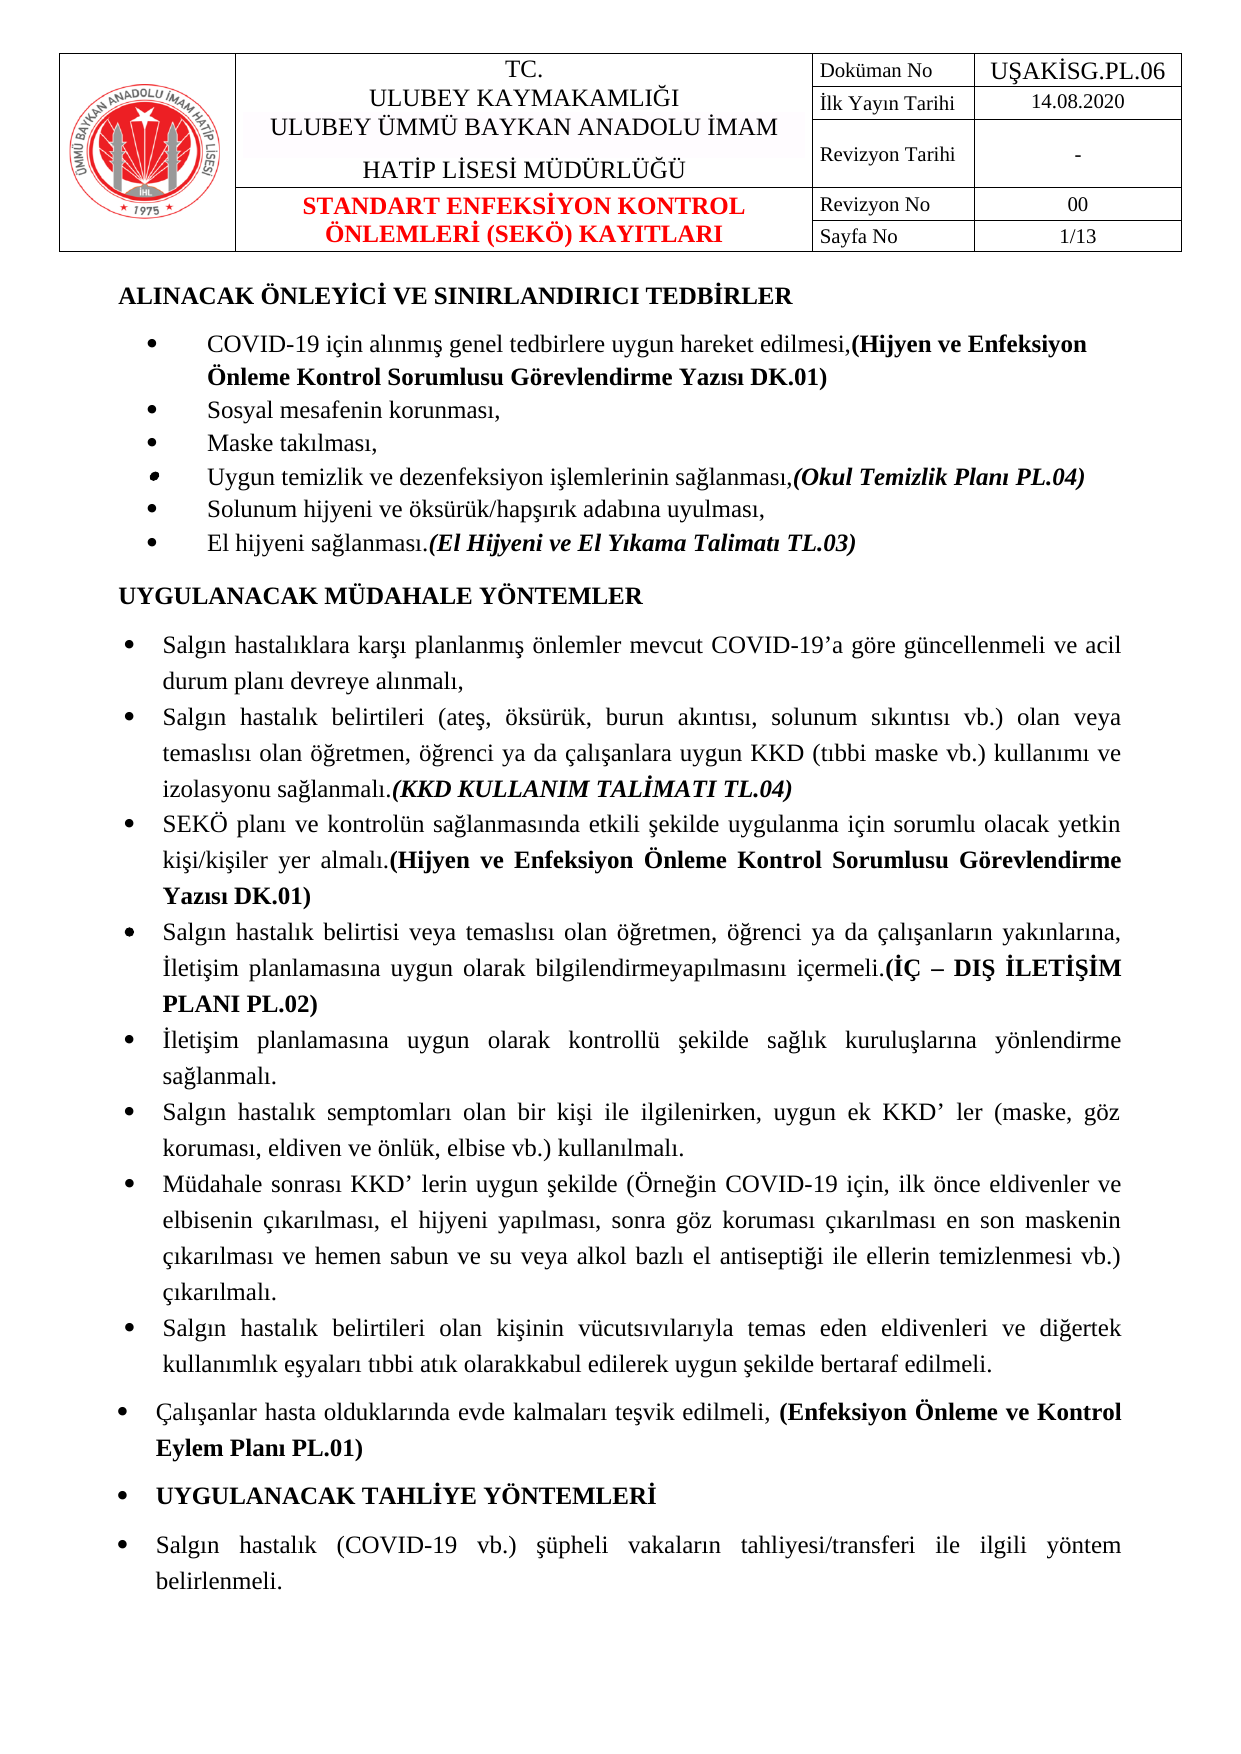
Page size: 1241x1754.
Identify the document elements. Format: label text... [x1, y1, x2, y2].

list Çalışanlar hasta olduklarında evde kalmaları teşvik edilmeli, (Enfeksiyon Önleme ve Kontrol Eylem Planı PL.01) [118, 1397, 1122, 1462]
list İletişim planlamasına uygun olarak kontrollü şekilde sağlık kuruluşlarına yönlendirme sağlanmalı. [125, 1025, 1122, 1090]
list Müdahale sonrası KKD’ lerin uygun şekilde (Örneğin COVID-19 için, ilk önce eldivenler ve elbisenin çıkarılması, el hijyeni yapılması, sonra göz koruması çıkarılması en son maskenin çıkarılması ve hemen sabun ve su veya alkol bazlı el antiseptiği ile ellerin temizlenmesi vb.) çıkarılmalı. [125, 1169, 1122, 1306]
list Salgın hastalık belirtisi veya temaslısı olan öğretmen, öğrenci ya da çalışanların yakınlarına, İletişim planlamasına uygun olarak bilgilendirmeyapılmasını içermeli.(İÇ – DIŞ İLETİŞİM PLANI PL.02) [125, 917, 1122, 1018]
list Salgın hastalık (COVID-19 vb.) şüpheli vakaların tahliyesi/transferi ile ilgili yöntem belirlenmeli. [118, 1530, 1122, 1594]
picture [69, 84, 220, 222]
list Salgın hastalıklara karşı planlanmış önlemler mevcut COVID-19’a göre güncellenmeli ve acil durum planı devreye alınmalı, [125, 630, 1122, 694]
list Solunum hijyeni ve öksürük/hapşırık adabına uyulması, [148, 494, 1122, 523]
text UYGULANACAK MÜDAHALE YÖNTEMLER [118, 581, 1122, 610]
list SEKÖ planı ve kontrolün sağlanmasında etkili şekilde uygulanma için sorumlu olacak yetkin kişi/kişiler yer almalı.(Hijyen ve Enfeksiyon Önleme Kontrol Sorumlusu Görevlendirme Yazısı DK.01) [125, 809, 1122, 910]
list Uygun temizlik ve dezenfeksiyon işlemlerinin sağlanması,(Okul Temizlik Planı PL.04) [148, 462, 1122, 490]
list El hijyeni sağlanması.(El Hijyeni ve El Yıkama Talimatı TL.03) [148, 528, 1122, 556]
list Maske takılması, [148, 428, 1122, 457]
list Salgın hastalık belirtileri (ateş, öksürük, burun akıntısı, solunum sıkıntısı vb.) olan veya temaslısı olan öğretmen, öğrenci ya da çalışanlara uygun KKD (tıbbi maske vb.) kullanımı ve izolasyonu sağlanmalı.(KKD KULLANIM TALİMATI TL.04) [125, 702, 1122, 802]
list Salgın hastalık semptomları olan bir kişi ile ilgilenirken, uygun ek KKD’ ler (maske, göz koruması, eldiven ve önlük, elbise vb.) kullanılmalı. [125, 1097, 1122, 1162]
list COVID-19 için alınmış genel tedbirlere uygun hareket edilmesi,(Hijyen ve Enfeksiyon Önleme Kontrol Sorumlusu Görevlendirme Yazısı DK.01) [148, 329, 1122, 391]
list Salgın hastalık belirtileri olan kişinin vücutsıvılarıyla temas eden eldivenleri ve diğertek kullanımlık eşyaları tıbbi atık olarakkabul edilerek uygun şekilde bertaraf edilmeli. [125, 1313, 1122, 1377]
text ALINACAK ÖNLEYİCİ VE SINIRLANDIRICI TEDBİRLER [118, 281, 1122, 310]
list Sosyal mesafenin korunması, [148, 396, 1122, 424]
list UYGULANACAK TAHLİYE YÖNTEMLERİ [118, 1481, 1122, 1510]
